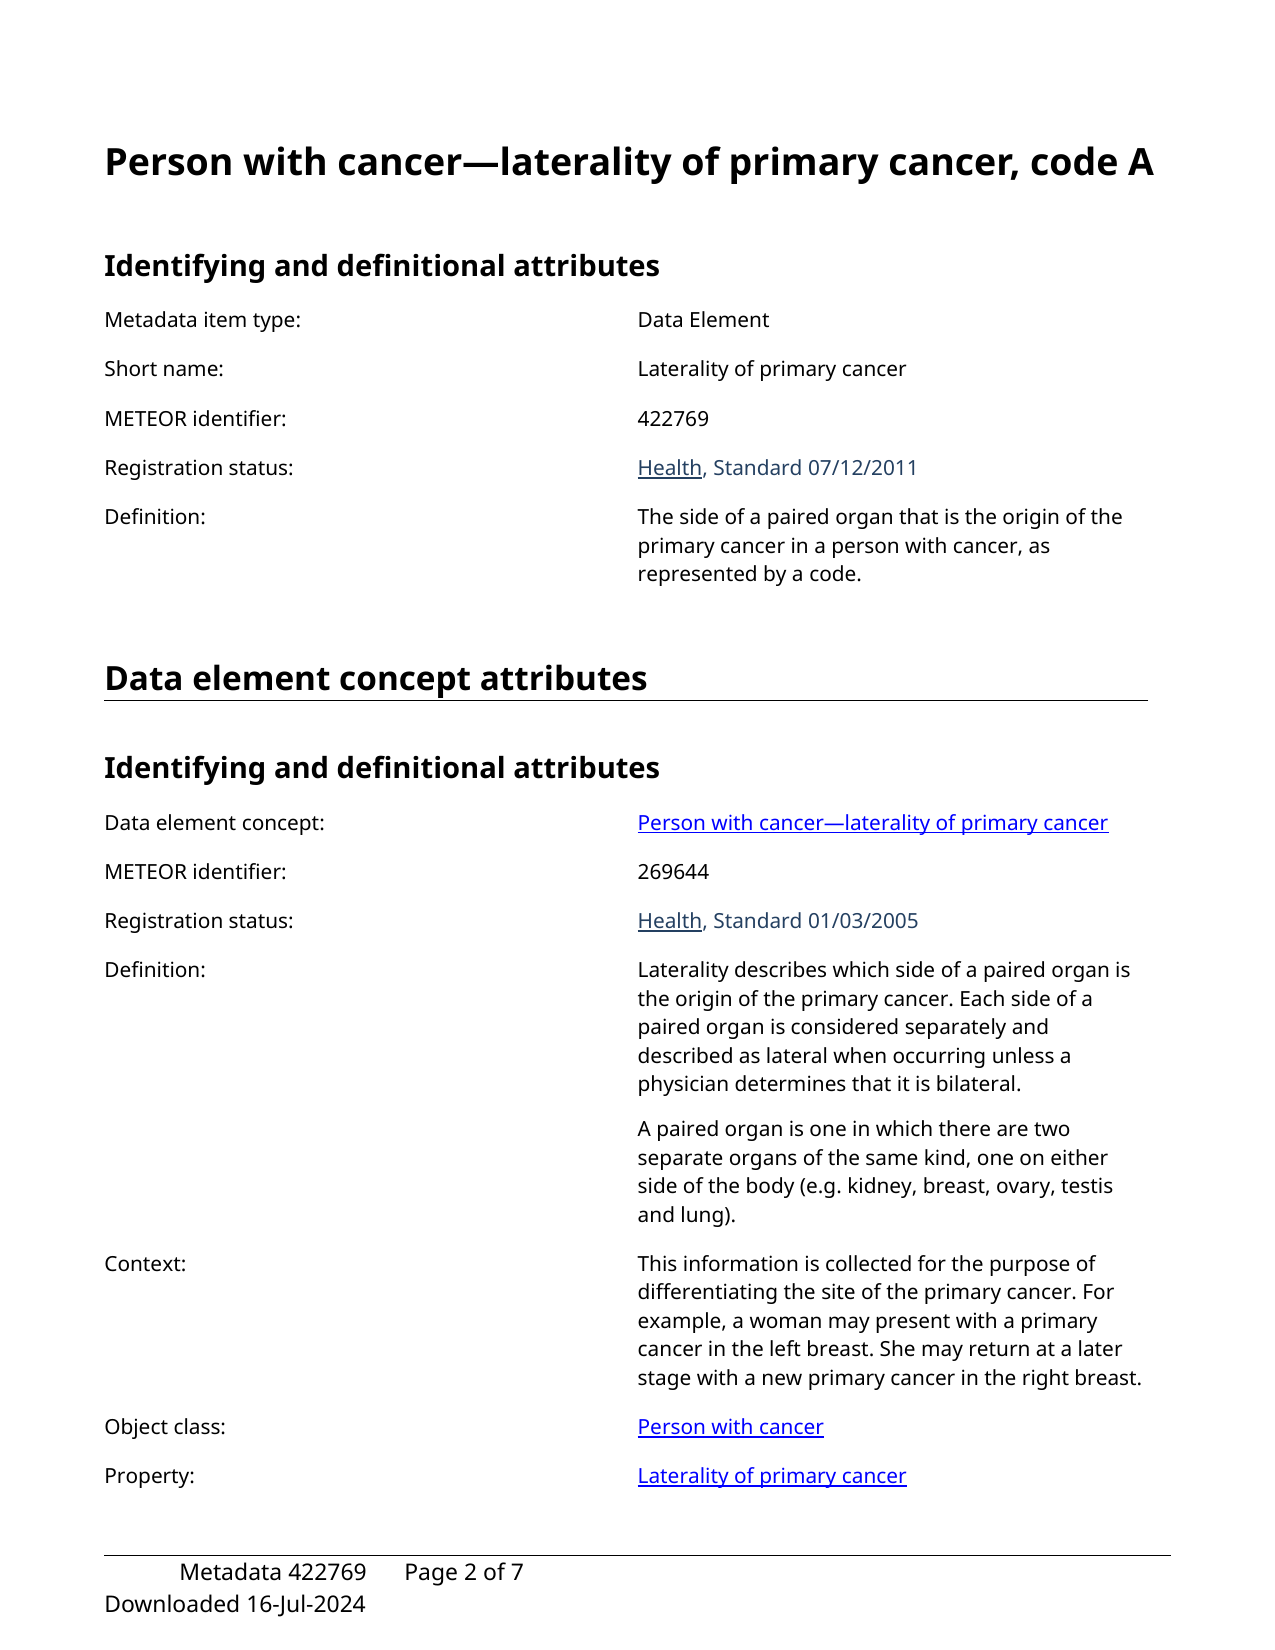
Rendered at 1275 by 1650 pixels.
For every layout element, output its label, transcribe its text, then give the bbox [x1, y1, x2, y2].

table_cell This information is collected for the purpose of differentiating the site of the primary cancer. For example, a woman may present with a primary cancer in the left breast. She may return at a later stage with a new primary cancer in the right breast. [626, 1239, 1159, 1402]
table_cell Laterality of primary cancer [626, 344, 1159, 393]
table_cell Object class: [93, 1402, 626, 1451]
table_cell Person with cancer [626, 1402, 1159, 1451]
table_cell METEOR identifier: [93, 394, 626, 443]
table_cell Laterality describes which side of a paired organ is the origin of the primary cancer. Each side of a paired organ is considered separately and described as lateral when occurring unless a physician determines that it is bilateral. A paired organ is one in which there are two separate organs of the same kind, one on either side of the body (e.g. kidney, breast, ovary, testis and lung). [626, 945, 1159, 1238]
table_cell Health, Standard 07/12/2011 [626, 443, 1159, 492]
table_cell Laterality of primary cancer [626, 1451, 1159, 1500]
table_cell 269644 [626, 847, 1159, 896]
table_cell Registration status: [93, 443, 626, 492]
table_cell Person with cancer—laterality of primary cancer [626, 797, 1159, 847]
table_cell METEOR identifier: [93, 847, 626, 896]
table_cell Short name: [93, 344, 626, 393]
table_cell Property: [93, 1451, 626, 1500]
table_cell The side of a paired organ that is the origin of the primary cancer in a person with cancer, as represented by a code. [626, 492, 1159, 598]
table_cell Data Element [626, 295, 1159, 344]
table_cell Identifying and definitional attributes [93, 701, 1159, 797]
table_header Identifying and definitional attributes [93, 199, 1159, 295]
table_cell Health, Standard 01/03/2005 [626, 896, 1159, 945]
table_cell Registration status: [93, 896, 626, 945]
table_cell Definition: [93, 945, 626, 1238]
table_cell 422769 [626, 394, 1159, 443]
table_cell Context: [93, 1239, 626, 1402]
table_cell Definition: [93, 492, 626, 598]
table_header Data element concept attributes [93, 629, 1159, 701]
subtitle Person with cancer—laterality of primary cancer, code A [104, 135, 1171, 186]
table_cell Metadata item type: [93, 295, 626, 344]
table_cell Data element concept: [93, 797, 626, 847]
